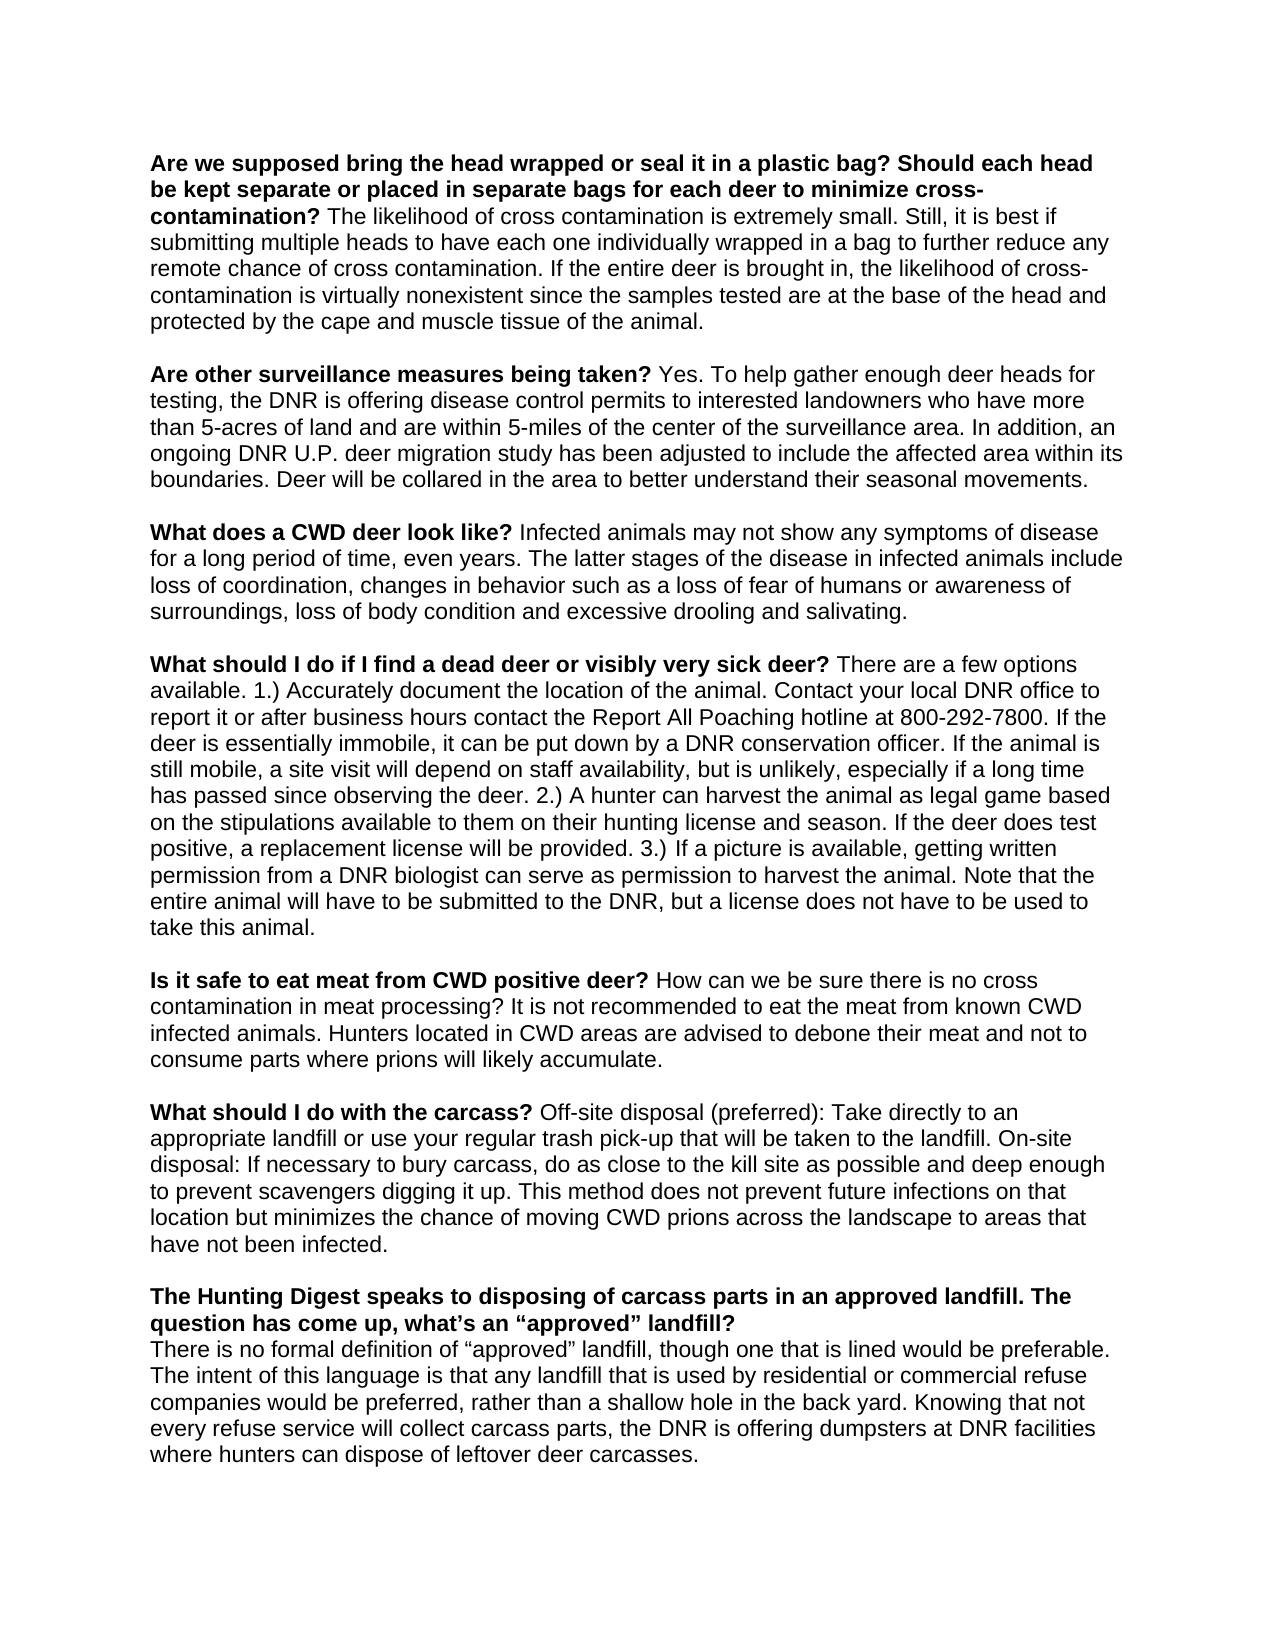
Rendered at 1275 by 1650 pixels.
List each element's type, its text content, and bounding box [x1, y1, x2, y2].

text The Hunting Digest speaks to disposing of carcass parts in an approved landfill. The question has come up, what’s an “approved” landfill? [150, 1283, 1125, 1336]
text Are we supposed bring the head wrapped or seal it in a plastic bag? Should each head be kept separate or placed in separate bags for each deer to minimize cross-contamination? The likelihood of cross contamination is extremely small. Still, it is best if submitting multiple heads to have each one individually wrapped in a bag to further reduce any remote chance of cross contamination. If the entire deer is brought in, the likelihood of cross-contamination is virtually nonexistent since the samples tested are at the base of the head and protected by the cape and muscle tissue of the animal. [150, 150, 1125, 334]
text There is no formal definition of “approved” landfill, though one that is lined would be preferable. The intent of this language is that any landfill that is used by residential or commercial refuse companies would be preferred, rather than a shallow hole in the back yard. Knowing that not every refuse service will collect carcass parts, the DNR is offering dumpsters at DNR facilities where hunters can dispose of leftover deer carcasses. [150, 1336, 1125, 1468]
text Is it safe to eat meat from CWD positive deer? How can we be sure there is no cross contamination in meat processing? It is not recommended to eat the meat from known CWD infected animals. Hunters located in CWD areas are advised to debone their meat and not to consume parts where prions will likely accumulate. [150, 967, 1125, 1072]
text What should I do with the carcass? Off-site disposal (preferred): Take directly to an appropriate landfill or use your regular trash pick-up that will be taken to the landfill. On-site disposal: If necessary to bury carcass, do as close to the kill site as possible and deep enough to prevent scavengers digging it up. This method does not prevent future infections on that location but minimizes the chance of moving CWD prions across the landscape to areas that have not been infected. [150, 1099, 1125, 1257]
text What does a CWD deer look like? Infected animals may not show any symptoms of disease for a long period of time, even years. The latter stages of the disease in infected animals include loss of coordination, changes in behavior such as a loss of fear of humans or awareness of surroundings, loss of body condition and excessive drooling and salivating. [150, 519, 1125, 624]
text What should I do if I find a dead deer or visibly very sick deer? There are a few options available. 1.) Accurately document the location of the animal. Contact your local DNR office to report it or after business hours contact the Report All Poaching hotline at 800-292-7800. If the deer is essentially immobile, it can be put down by a DNR conservation officer. If the animal is still mobile, a site visit will depend on staff availability, but is unlikely, especially if a long time has passed since observing the deer. 2.) A hunter can harvest the animal as legal game based on the stipulations available to them on their hunting license and season. If the deer does test positive, a replacement license will be provided. 3.) If a picture is available, getting written permission from a DNR biologist can serve as permission to harvest the animal. Note that the entire animal will have to be submitted to the DNR, but a license does not have to be used to take this animal. [150, 651, 1125, 941]
text Are other surveillance measures being taken? Yes. To help gather enough deer heads for testing, the DNR is offering disease control permits to interested landowners who have more than 5-acres of land and are within 5-miles of the center of the surveillance area. In addition, an ongoing DNR U.P. deer migration study has been adjusted to include the affected area within its boundaries. Deer will be collared in the area to better understand their seasonal movements. [150, 361, 1125, 493]
